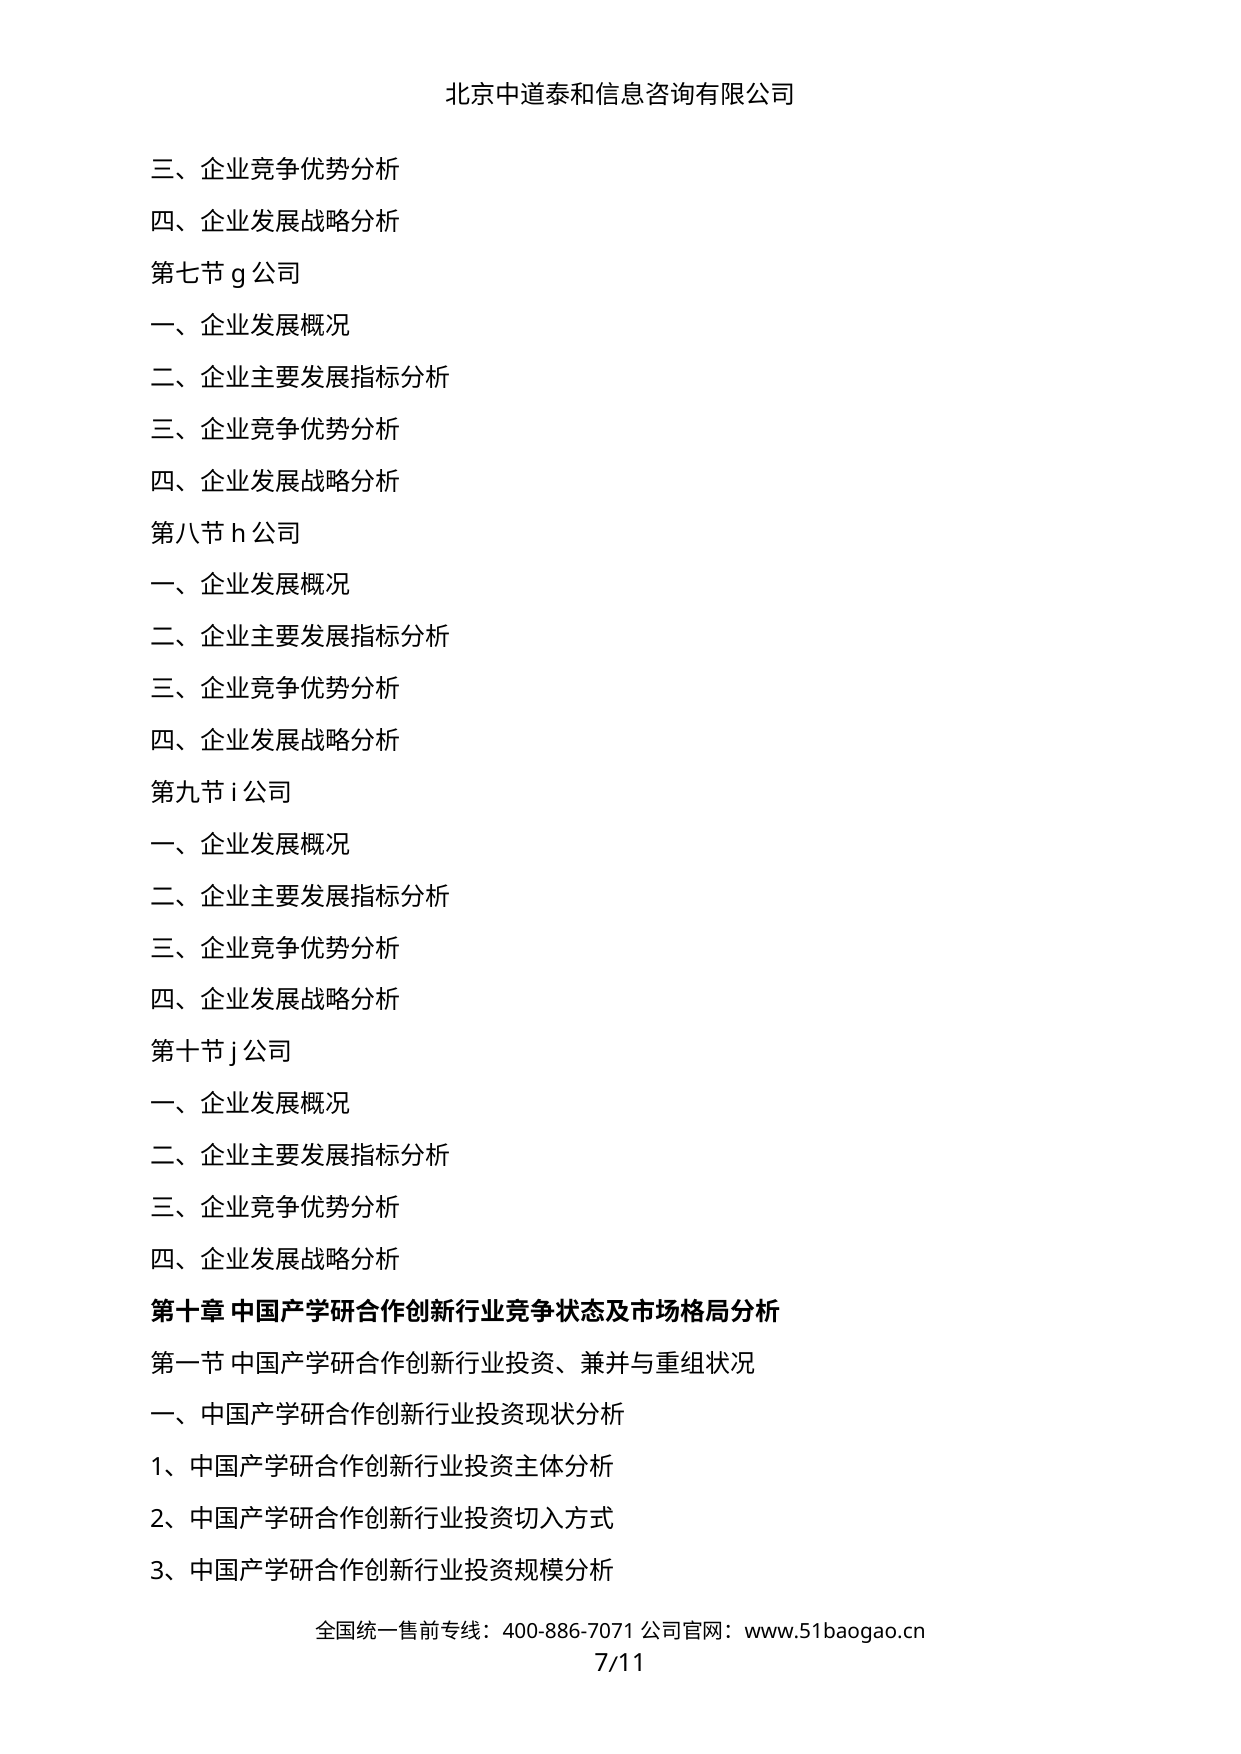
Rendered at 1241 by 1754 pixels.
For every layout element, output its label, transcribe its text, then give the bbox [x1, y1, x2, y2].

text 第七节 g公司 [150, 254, 1090, 290]
text 第九节 i公司 [150, 772, 1090, 809]
text 三、企业竞争优势分析 [150, 409, 1090, 446]
text 一、企业发展概况 [150, 824, 1090, 861]
text 3、中国产学研合作创新行业投资规模分析 [150, 1551, 1090, 1587]
text 四、企业发展战略分析 [150, 1239, 1090, 1276]
text 一、企业发展概况 [150, 306, 1090, 342]
text 二、企业主要发展指标分析 [150, 1136, 1090, 1172]
text 1、中国产学研合作创新行业投资主体分析 [150, 1447, 1090, 1483]
text 一、中国产学研合作创新行业投资现状分析 [150, 1395, 1090, 1431]
text 四、企业发展战略分析 [150, 202, 1090, 238]
text 第十节 j公司 [150, 1032, 1090, 1068]
text 三、企业竞争优势分析 [150, 669, 1090, 705]
text 四、企业发展战略分析 [150, 980, 1090, 1016]
text 一、企业发展概况 [150, 565, 1090, 601]
text 三、企业竞争优势分析 [150, 928, 1090, 964]
text 二、企业主要发展指标分析 [150, 357, 1090, 394]
text 第一节 中国产学研合作创新行业投资、兼并与重组状况 [150, 1343, 1090, 1379]
text 一、企业发展概况 [150, 1084, 1090, 1120]
text 三、企业竞争优势分析 [150, 1187, 1090, 1224]
text 第八节 h公司 [150, 513, 1090, 549]
text 2、中国产学研合作创新行业投资切入方式 [150, 1499, 1090, 1535]
text 第十章 中国产学研合作创新行业竞争状态及市场格局分析 [150, 1291, 1090, 1327]
text 二、企业主要发展指标分析 [150, 876, 1090, 912]
text 三、企业竞争优势分析 [150, 150, 1090, 186]
text 二、企业主要发展指标分析 [150, 617, 1090, 653]
text 四、企业发展战略分析 [150, 721, 1090, 757]
text 四、企业发展战略分析 [150, 461, 1090, 497]
